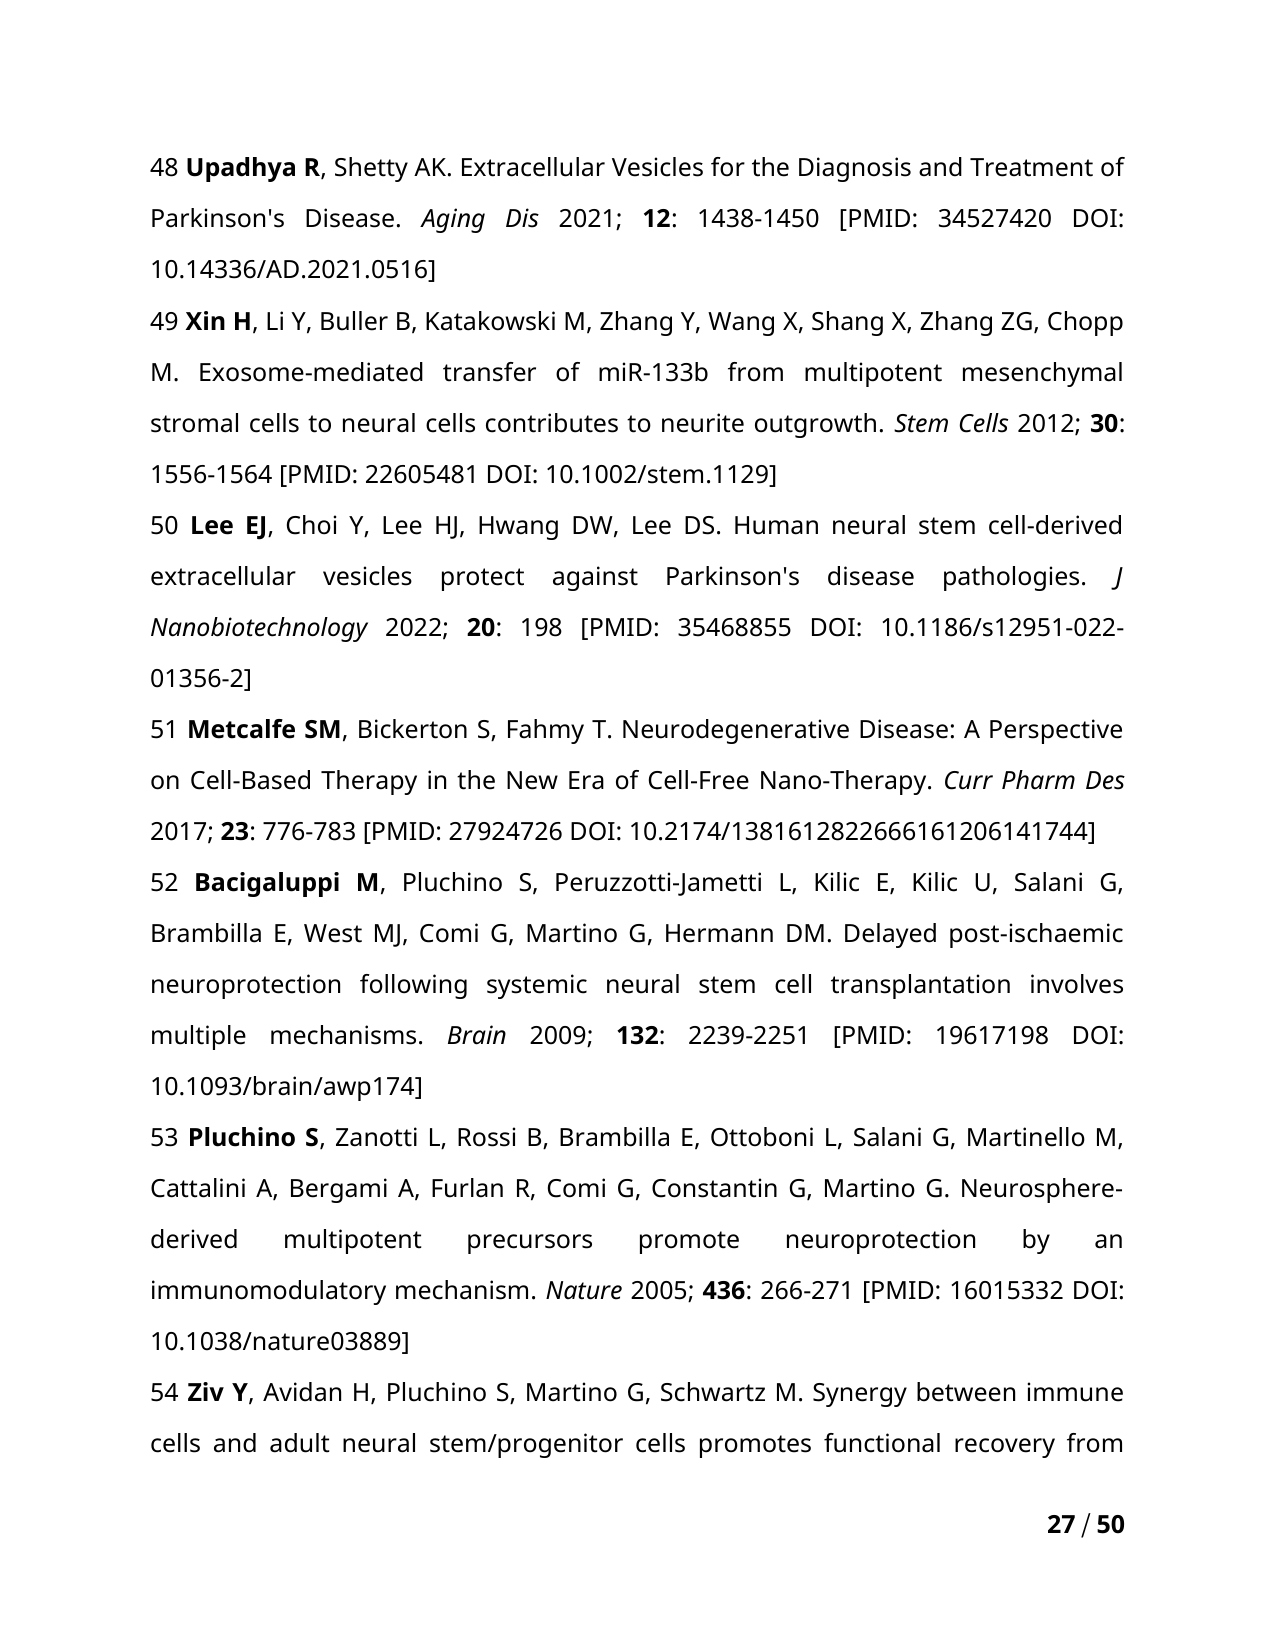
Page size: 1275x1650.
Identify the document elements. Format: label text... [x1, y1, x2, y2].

text 49 Xin H, Li Y, Buller B, Katakowski M, Zhang Y, Wang X, Shang X, Zhang ZG, Chopp M. Exosome-mediated transfer of miR-133b from multipotent mesenchymal stromal cells to neural cells contributes to neurite outgrowth. Stem Cells 2012; 30: 1556-1564 [PMID: 22605481 DOI: 10.1002/stem.1129] [150, 303, 1125, 490]
text 53 Pluchino S, Zanotti L, Rossi B, Brambilla E, Ottoboni L, Salani G, Martinello M, Cattalini A, Bergami A, Furlan R, Comi G, Constantin G, Martino G. Neurosphere-derived multipotent precursors promote neuroprotection by an immunomodulatory mechanism. Nature 2005; 436: 266-271 [PMID: 16015332 DOI: 10.1038/nature03889] [150, 1120, 1125, 1358]
text 52 Bacigaluppi M, Pluchino S, Peruzzotti-Jametti L, Kilic E, Kilic U, Salani G, Brambilla E, West MJ, Comi G, Martino G, Hermann DM. Delayed post-ischaemic neuroprotection following systemic neural stem cell transplantation involves multiple mechanisms. Brain 2009; 132: 2239-2251 [PMID: 19617198 DOI: 10.1093/brain/awp174] [150, 864, 1125, 1103]
text 50 Lee EJ, Choi Y, Lee HJ, Hwang DW, Lee DS. Human neural stem cell-derived extracellular vesicles protect against Parkinson's disease pathologies. J Nanobiotechnology 2022; 20: 198 [PMID: 35468855 DOI: 10.1186/s12951-022-01356-2] [150, 507, 1125, 694]
text 48 Upadhya R, Shetty AK. Extracellular Vesicles for the Diagnosis and Treatment of Parkinson's Disease. Aging Dis 2021; 12: 1438-1450 [PMID: 34527420 DOI: 10.14336/AD.2021.0516] [150, 150, 1125, 286]
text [150, 1375, 1125, 1460]
text 51 Metcalfe SM, Bickerton S, Fahmy T. Neurodegenerative Disease: A Perspective on Cell-Based Therapy in the New Era of Cell-Free Nano-Therapy. Curr Pharm Des 2017; 23: 776-783 [PMID: 27924726 DOI: 10.2174/1381612822666161206141744] [150, 711, 1125, 848]
